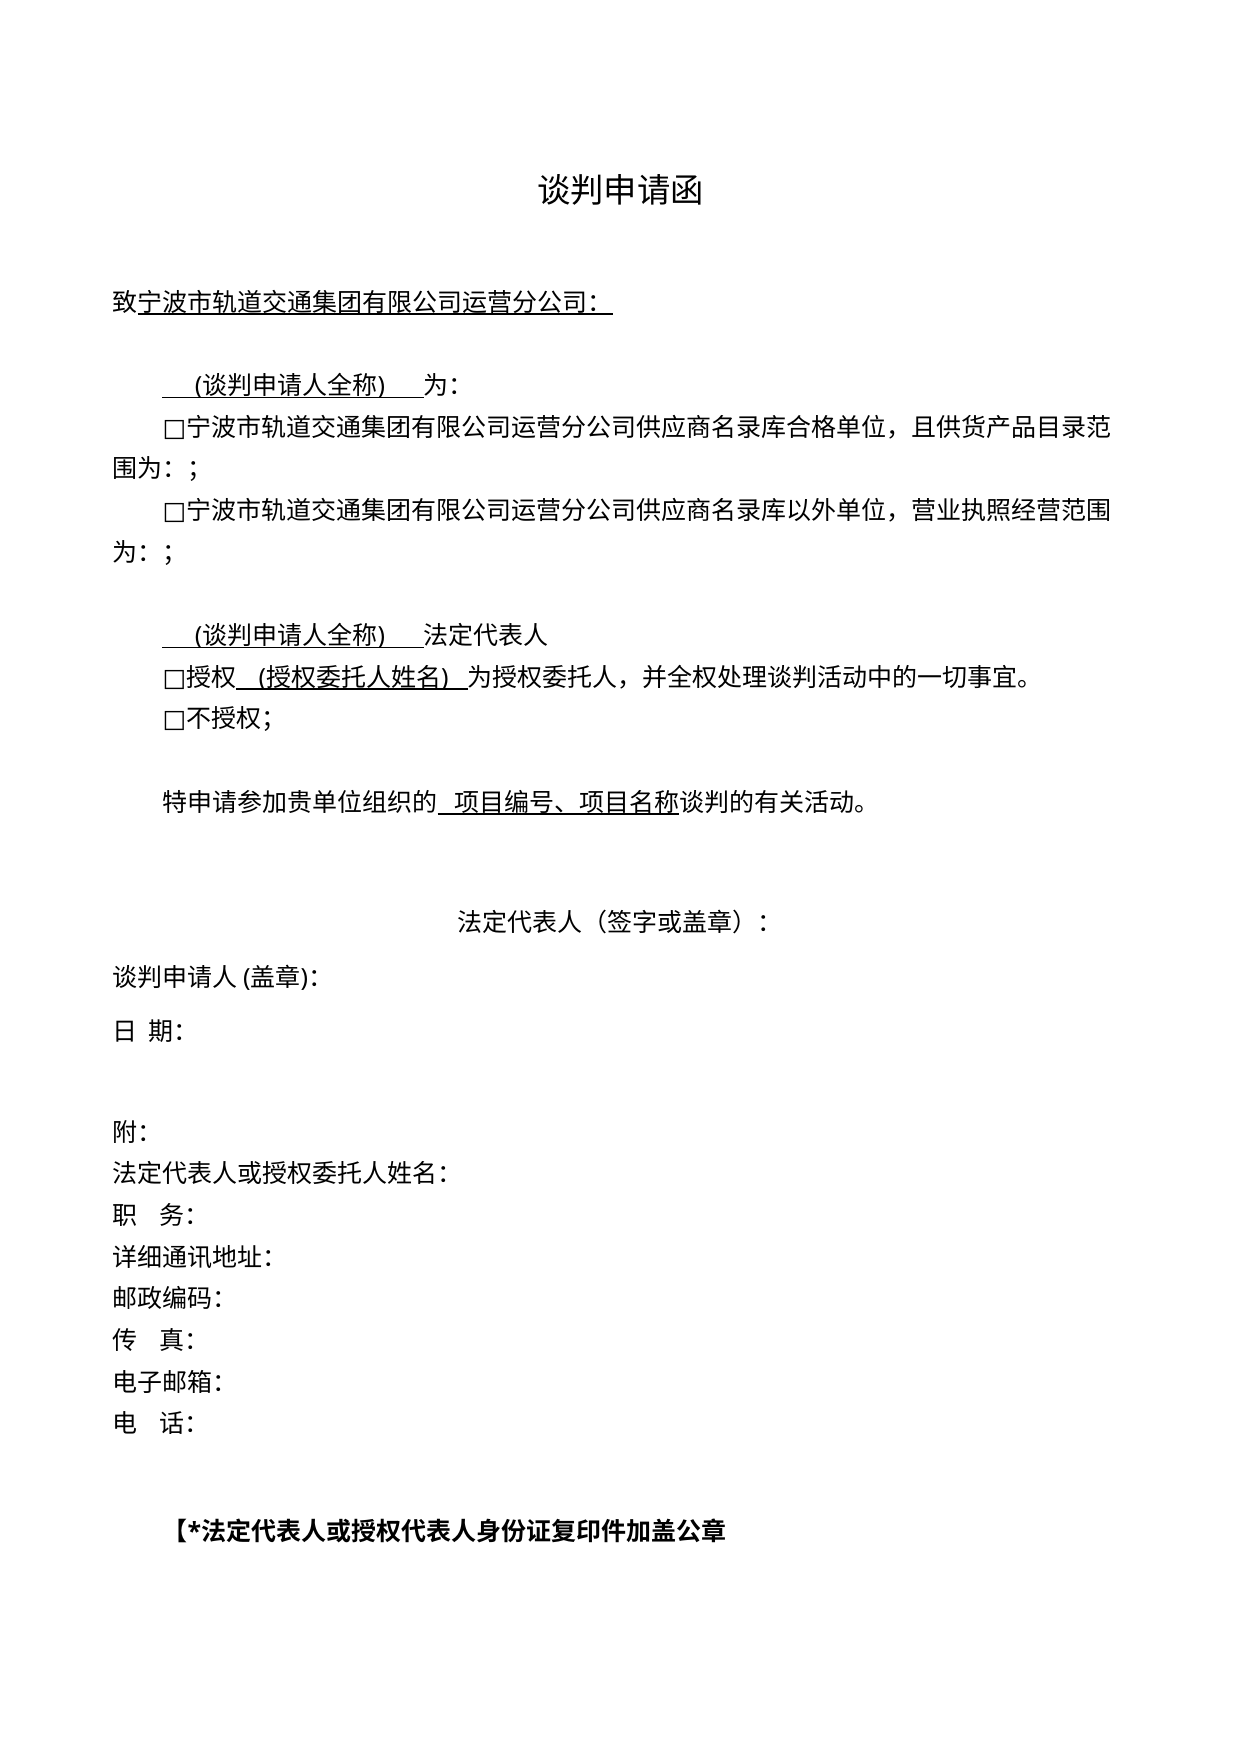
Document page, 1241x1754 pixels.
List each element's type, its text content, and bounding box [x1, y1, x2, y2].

text 【*法定代表人或授权代表人身份证复印件加盖公章 [112, 1495, 1128, 1563]
text 邮政编码： [112, 1274, 1128, 1316]
text (谈判申请人全称) 法定代表人 [112, 611, 1128, 653]
text □宁波市轨道交通集团有限公司运营分公司供应商名录库合格单位，且供货产品目录范围为：； [112, 403, 1128, 486]
text □宁波市轨道交通集团有限公司运营分公司供应商名录库以外单位，营业执照经营范围为：； [112, 486, 1128, 569]
text 职 务： [112, 1191, 1128, 1233]
text 电 话： [112, 1399, 1128, 1441]
text 特申请参加贵单位组织的 项目编号、项目名称谈判的有关活动。 [112, 778, 1128, 819]
text 电子邮箱： [112, 1358, 1128, 1399]
text 日 期： [112, 1012, 1128, 1048]
text (谈判申请人全称) 为： [112, 361, 1128, 403]
text 法定代表人（签字或盖章）： [112, 903, 1128, 939]
text □不授权； [112, 694, 1128, 736]
text 致宁波市轨道交通集团有限公司运营分公司： [112, 278, 1128, 319]
text 附： [112, 1108, 1128, 1149]
text □授权 (授权委托人姓名) 为授权委托人，并全权处理谈判活动中的一切事宜。 [112, 653, 1128, 694]
text 传 真： [112, 1316, 1128, 1358]
text 谈判申请函 [112, 164, 1128, 212]
text 详细通讯地址： [112, 1233, 1128, 1274]
text 法定代表人或授权委托人姓名： [112, 1149, 1128, 1191]
text 谈判申请人 (盖章)： [112, 957, 1128, 993]
